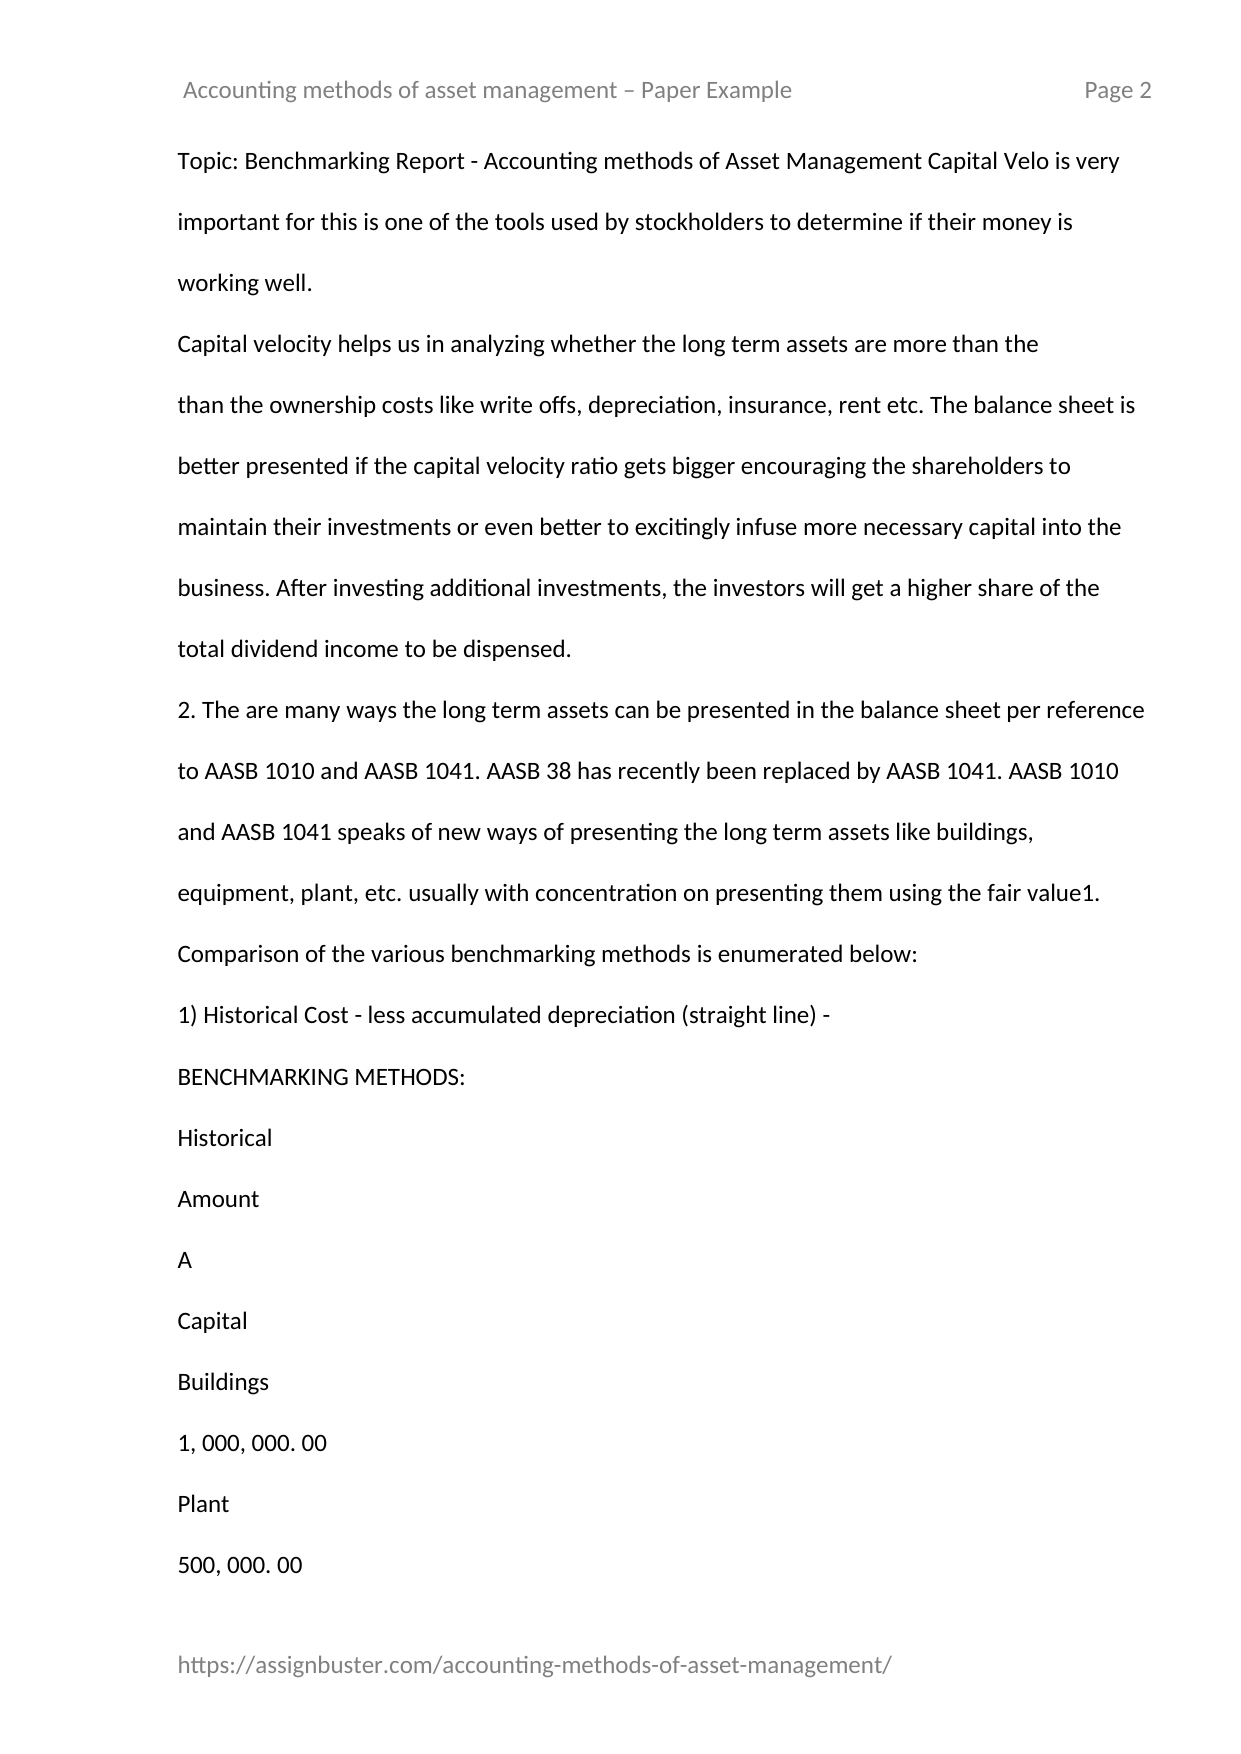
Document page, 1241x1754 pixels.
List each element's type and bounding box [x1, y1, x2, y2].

text [177, 145, 1152, 1579]
